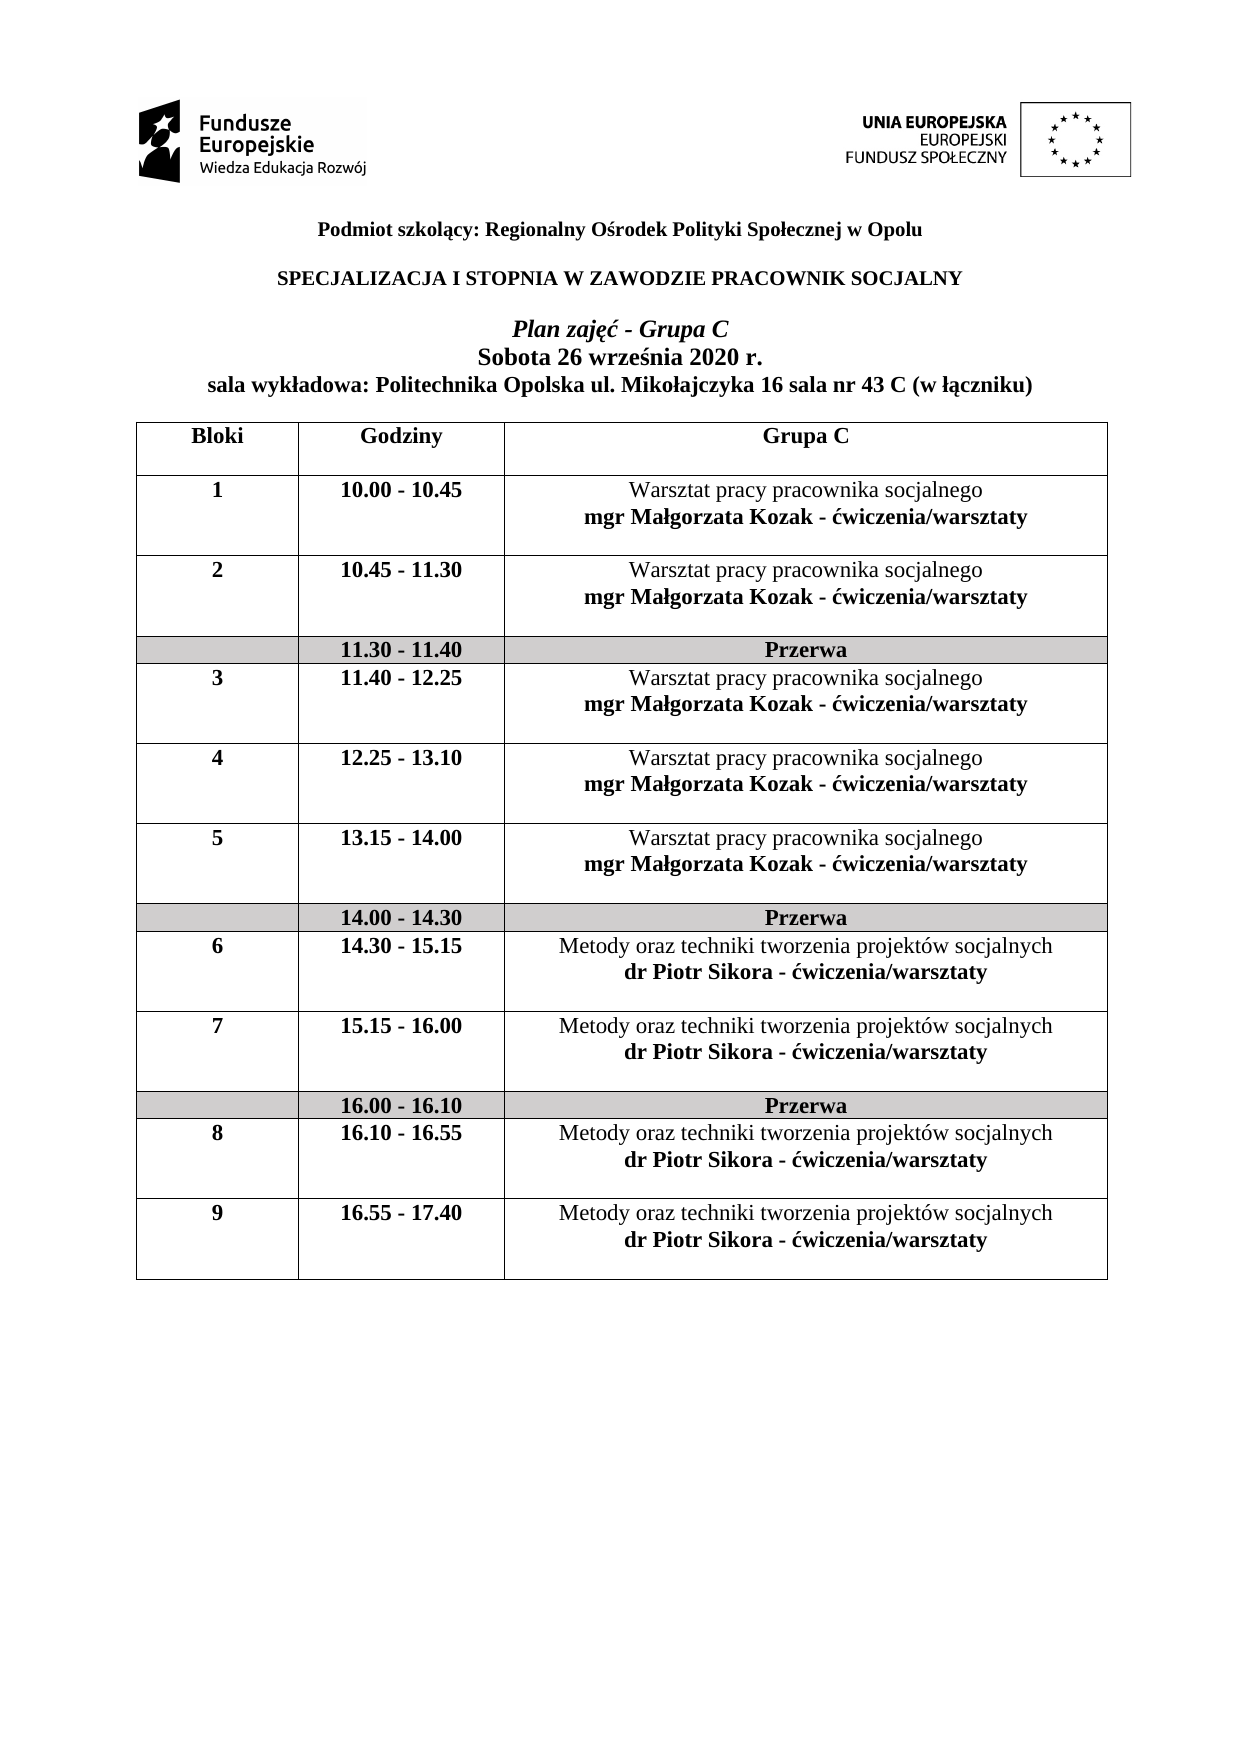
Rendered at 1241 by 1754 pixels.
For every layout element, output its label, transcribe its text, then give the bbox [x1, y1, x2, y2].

text Sobota 26 września 2020 r. [148, 342, 1092, 371]
table_cell Metody oraz techniki tworzenia projektów socjalnych dr Piotr Sikora - ćwiczenia/warsztaty [505, 1012, 1107, 1091]
table_cell 16.55 - 17.40 [299, 1199, 504, 1278]
text Podmiot szkolący: Regionalny Ośrodek Polityki Społecznej w Opolu [148, 217, 1092, 241]
table_cell Warsztat pracy pracownika socjalnego mgr Małgorzata Kozak - ćwiczenia/warsztaty [505, 744, 1107, 823]
table_cell 16.00 - 16.10 [299, 1092, 504, 1118]
table_cell 10.45 - 11.30 [299, 556, 504, 636]
table_cell Warsztat pracy pracownika socjalnego mgr Małgorzata Kozak - ćwiczenia/warsztaty [505, 476, 1107, 555]
table_cell Metody oraz techniki tworzenia projektów socjalnych dr Piotr Sikora - ćwiczenia/warsztaty [505, 932, 1107, 1011]
table_cell 15.15 - 16.00 [299, 1012, 504, 1091]
table_cell 11.40 - 12.25 [299, 664, 504, 743]
table_cell 6 [137, 932, 298, 1011]
table_cell Warsztat pracy pracownika socjalnego mgr Małgorzata Kozak - ćwiczenia/warsztaty [505, 664, 1107, 743]
table_cell 10.00 - 10.45 [299, 476, 504, 555]
text sala wykładowa: Politechnika Opolska ul. Mikołajczyka 16 sala nr 43 C (w łączniku) [148, 371, 1092, 397]
table_cell 5 [137, 824, 298, 903]
table_cell 12.25 - 13.10 [299, 744, 504, 823]
table_cell 14.00 - 14.30 [299, 904, 504, 931]
table_cell 7 [137, 1012, 298, 1091]
picture [842, 97, 1135, 181]
table_cell 3 [137, 664, 298, 743]
table_cell 11.30 - 11.40 [299, 637, 504, 663]
table_header Grupa C [505, 423, 1107, 475]
text Plan zajęć - Grupa C [148, 314, 1092, 342]
table_cell 8 [137, 1119, 298, 1198]
table_cell [137, 904, 298, 931]
table_cell 4 [137, 744, 298, 823]
table_cell Warsztat pracy pracownika socjalnego mgr Małgorzata Kozak - ćwiczenia/warsztaty [505, 556, 1107, 636]
table_cell Warsztat pracy pracownika socjalnego mgr Małgorzata Kozak - ćwiczenia/warsztaty [505, 824, 1107, 903]
table_header Godziny [299, 423, 504, 475]
table_cell [137, 1092, 298, 1118]
picture [137, 97, 368, 186]
table_cell Metody oraz techniki tworzenia projektów socjalnych dr Piotr Sikora - ćwiczenia/warsztaty [505, 1119, 1107, 1198]
table_cell 9 [137, 1199, 298, 1278]
table_cell 1 [137, 476, 298, 555]
table_cell Przerwa [505, 637, 1107, 663]
table_cell 13.15 - 14.00 [299, 824, 504, 903]
table_cell 16.10 - 16.55 [299, 1119, 504, 1198]
table_cell [137, 637, 298, 663]
table_cell Przerwa [505, 1092, 1107, 1118]
table_cell 14.30 - 15.15 [299, 932, 504, 1011]
table_cell Metody oraz techniki tworzenia projektów socjalnych dr Piotr Sikora - ćwiczenia/warsztaty [505, 1199, 1107, 1278]
table_cell 2 [137, 556, 298, 636]
table_cell Przerwa [505, 904, 1107, 931]
text SPECJALIZACJA I STOPNIA W ZAWODZIE PRACOWNIK SOCJALNY [148, 266, 1092, 289]
table_header Bloki [137, 423, 298, 475]
